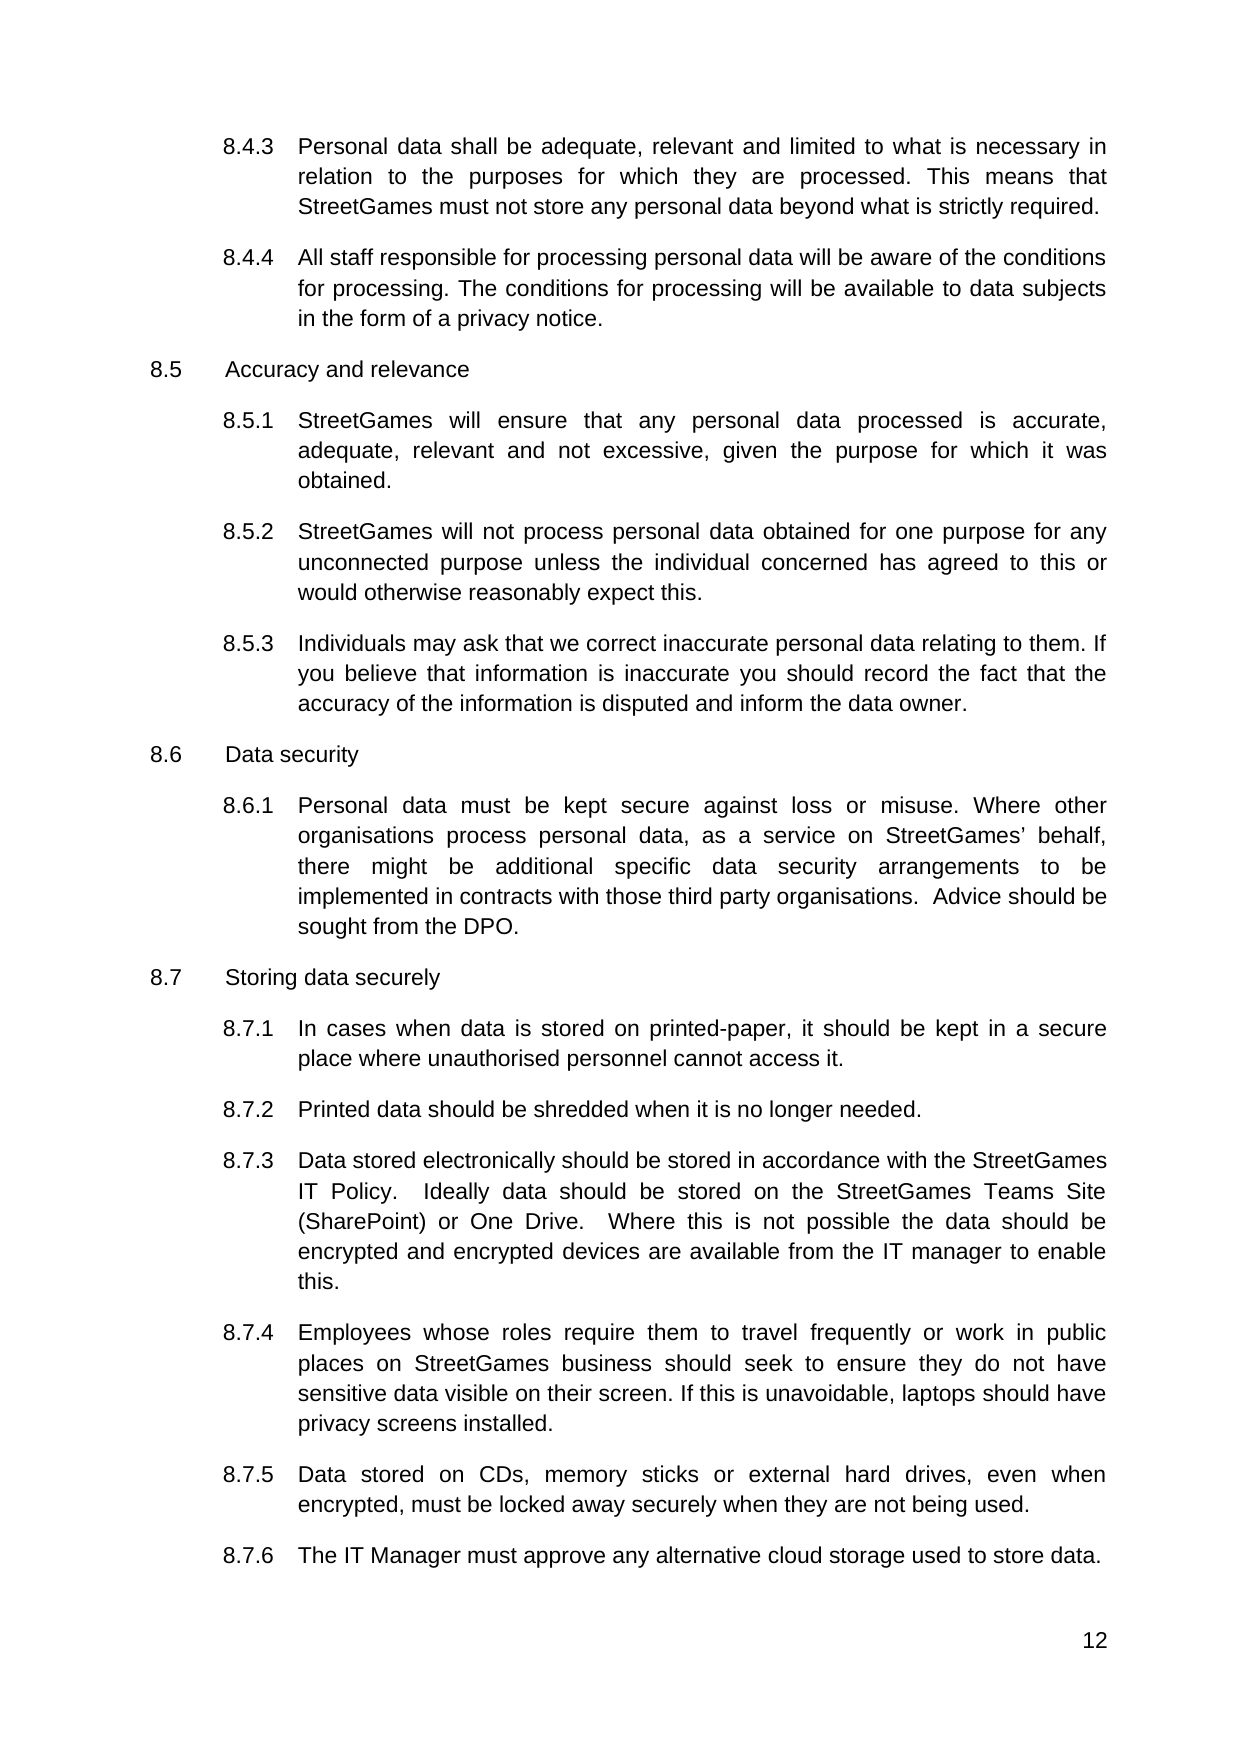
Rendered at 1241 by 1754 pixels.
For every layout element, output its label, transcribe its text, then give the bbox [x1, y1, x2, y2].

subtitle StreetGames will not process personal data obtained for one purpose for any unconnected purpose unless the individual concerned has agreed to this or would otherwise reasonably expect this. [223, 518, 1107, 605]
subtitle Printed data should be shredded when it is no longer needed. [223, 1096, 1107, 1123]
subtitle In cases when data is stored on printed-paper, it should be kept in a secure place where unauthorised personnel cannot access it. [223, 1015, 1107, 1072]
subtitle Employees whose roles require them to travel frequently or work in public places on StreetGames business should seek to ensure they do not have sensitive data visible on their screen. If this is unavoidable, laptops should have privacy screens installed. [223, 1319, 1107, 1436]
subtitle Personal data must be kept secure against loss or misuse. Where other organisations process personal data, as a service on StreetGames’ behalf, there might be additional specific data security arrangements to be implemented in contracts with those third party organisations. Advice should be sought from the DPO. [223, 792, 1107, 939]
subtitle Personal data shall be adequate, relevant and limited to what is necessary in relation to the purposes for which they are processed. This means that StreetGames must not store any personal data beyond what is strictly required. [223, 133, 1107, 220]
subtitle Storing data securely [150, 964, 1107, 991]
subtitle Data stored electronically should be stored in accordance with the StreetGames IT Policy. Ideally data should be stored on the StreetGames Teams Site (SharePoint) or One Drive. Where this is not possible the data should be encrypted and encrypted devices are available from the IT manager to enable this. [223, 1147, 1107, 1295]
subtitle Individuals may ask that we correct inaccurate personal data relating to them. If you believe that information is inaccurate you should record the fact that the accuracy of the information is disputed and inform the data owner. [223, 630, 1107, 717]
subtitle All staff responsible for processing personal data will be aware of the conditions for processing. The conditions for processing will be available to data subjects in the form of a privacy notice. [223, 244, 1107, 331]
subtitle Data security [150, 741, 1107, 768]
subtitle The IT Manager must approve any alternative cloud storage used to store data. [223, 1542, 1107, 1569]
subtitle StreetGames will ensure that any personal data processed is accurate, adequate, relevant and not excessive, given the purpose for which it was obtained. [223, 407, 1107, 494]
subtitle Accuracy and relevance [150, 356, 1107, 382]
subtitle Data stored on CDs, memory sticks or external hard drives, even when encrypted, must be locked away securely when they are not being used. [223, 1461, 1107, 1518]
